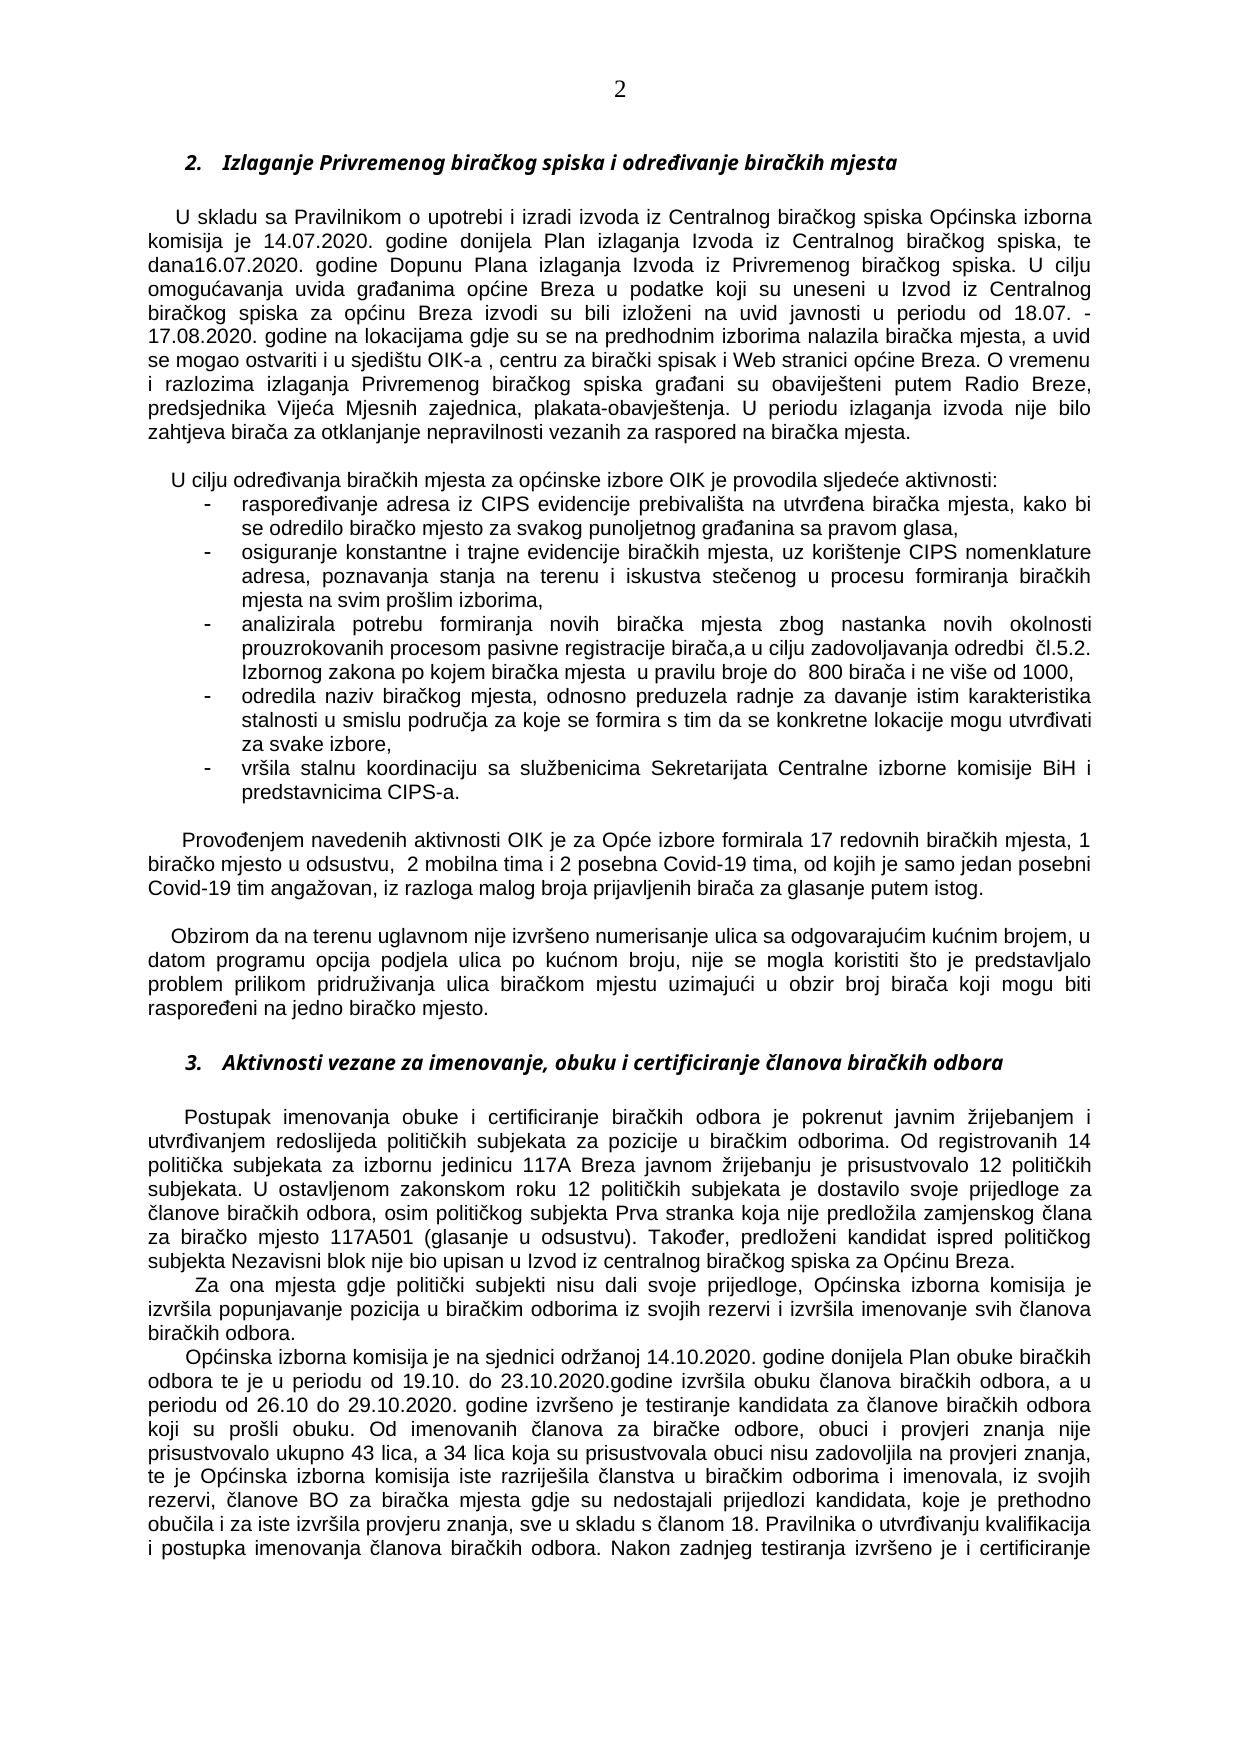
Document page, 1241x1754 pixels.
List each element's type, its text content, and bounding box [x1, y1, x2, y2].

subtitle Izlaganje Privremenog biračkog spiska i određivanje biračkih mjesta [185, 148, 1093, 176]
text U cilju određivanja biračkih mjesta za općinske izbore OIK je provodila sljedeće aktivnosti: [148, 468, 1093, 492]
text Za ona mjesta gdje politički subjekti nisu dali svoje prijedloge, Općinska izborna komisija je izvršila popunjavanje pozicija u biračkim odborima iz svojih rezervi i izvršila imenovanje svih članova biračkih odbora. [148, 1273, 1093, 1344]
list analizirala potrebu formiranja novih biračka mjesta zbog nastanka novih okolnosti prouzrokovanih procesom pasivne registracije birača,a u cilju zadovoljavanja odredbi čl.5.2. Izbornog zakona po kojem biračka mjesta u pravilu broje do 800 birača i ne više od 1000, [204, 612, 1093, 684]
text Provođenjem navedenih aktivnosti OIK je za Opće izbore formirala 17 redovnih biračkih mjesta, 1 biračko mjesto u odsustvu, 2 mobilna tima i 2 posebna Covid-19 tima, od kojih je samo jedan posebni Covid-19 tim angažovan, iz razloga malog broja prijavljenih birača za glasanje putem istog. [148, 828, 1093, 900]
text U skladu sa Pravilnikom o upotrebi i izradi izvoda iz Centralnog biračkog spiska Općinska izborna komisija je 14.07.2020. godine donijela Plan izlaganja Izvoda iz Centralnog biračkog spiska, te dana16.07.2020. godine Dopunu Plana izlaganja Izvoda iz Privremenog biračkog spiska. U cilju omogućavanja uvida građanima općine Breza u podatke koji su uneseni u Izvod iz Centralnog biračkog spiska za općinu Breza izvodi su bili izloženi na uvid javnosti u periodu od 18.07. - 17.08.2020. godine na lokacijama gdje su se na predhodnim izborima nalazila biračka mjesta, a uvid se mogao ostvariti i u sjedištu OIK-a , centru za birački spisak i Web stranici općine Breza. O vremenu i razlozima izlaganja Privremenog biračkog spiska građani su obaviješteni putem Radio Breze, predsjednika Vijeća Mjesnih zajednica, plakata-obavještenja. U periodu izlaganja izvoda nije bilo zahtjeva birača za otklanjanje nepravilnosti vezanih za raspored na biračka mjesta. [148, 204, 1093, 444]
list raspoređivanje adresa iz CIPS evidencije prebivališta na utvrđena biračka mjesta, kako bi se odredilo biračko mjesto za svakog punoljetnog građanina sa pravom glasa, [204, 492, 1093, 540]
list vršila stalnu koordinaciju sa službenicima Sekretarijata Centralne izborne komisije BiH i predstavnicima CIPS-a. [204, 756, 1093, 804]
list osiguranje konstantne i trajne evidencije biračkih mjesta, uz korištenje CIPS nomenklature adresa, poznavanja stanja na terenu i iskustva stečenog u procesu formiranja biračkih mjesta na svim prošlim izborima, [204, 540, 1093, 612]
list odredila naziv biračkog mjesta, odnosno preduzela radnje za davanje istim karakteristika stalnosti u smislu područja za koje se formira s tim da se konkretne lokacije mogu utvrđivati za svake izbore, [204, 684, 1093, 756]
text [148, 1344, 1093, 1560]
list Aktivnosti vezane za imenovanje, obuku i certificiranje članova biračkih odbora [185, 1048, 1093, 1076]
text Obzirom da na terenu uglavnom nije izvršeno numerisanje ulica sa odgovarajućim kućnim brojem, u datom programu opcija podjela ulica po kućnom broju, nije se mogla koristiti što je predstavljalo problem prilikom pridruživanja ulica biračkom mjestu uzimajući u obzir broj birača koji mogu biti raspoređeni na jedno biračko mjesto. [148, 924, 1093, 1019]
text Postupak imenovanja obuke i certificiranje biračkih odbora je pokrenut javnim žrijebanjem i utvrđivanjem redoslijeda političkih subjekata za pozicije u biračkim odborima. Od registrovanih 14 politička subjekata za izbornu jedinicu 117A Breza javnom žrijebanju je prisustvovalo 12 političkih subjekata. U ostavljenom zakonskom roku 12 političkih subjekata je dostavilo svoje prijedloge za članove biračkih odbora, osim političkog subjekta Prva stranka koja nije predložila zamjenskog člana za biračko mjesto 117A501 (glasanje u odsustvu). Također, predloženi kandidat ispred političkog subjekta Nezavisni blok nije bio upisan u Izvod iz centralnog biračkog spiska za Općinu Breza. [148, 1105, 1093, 1273]
